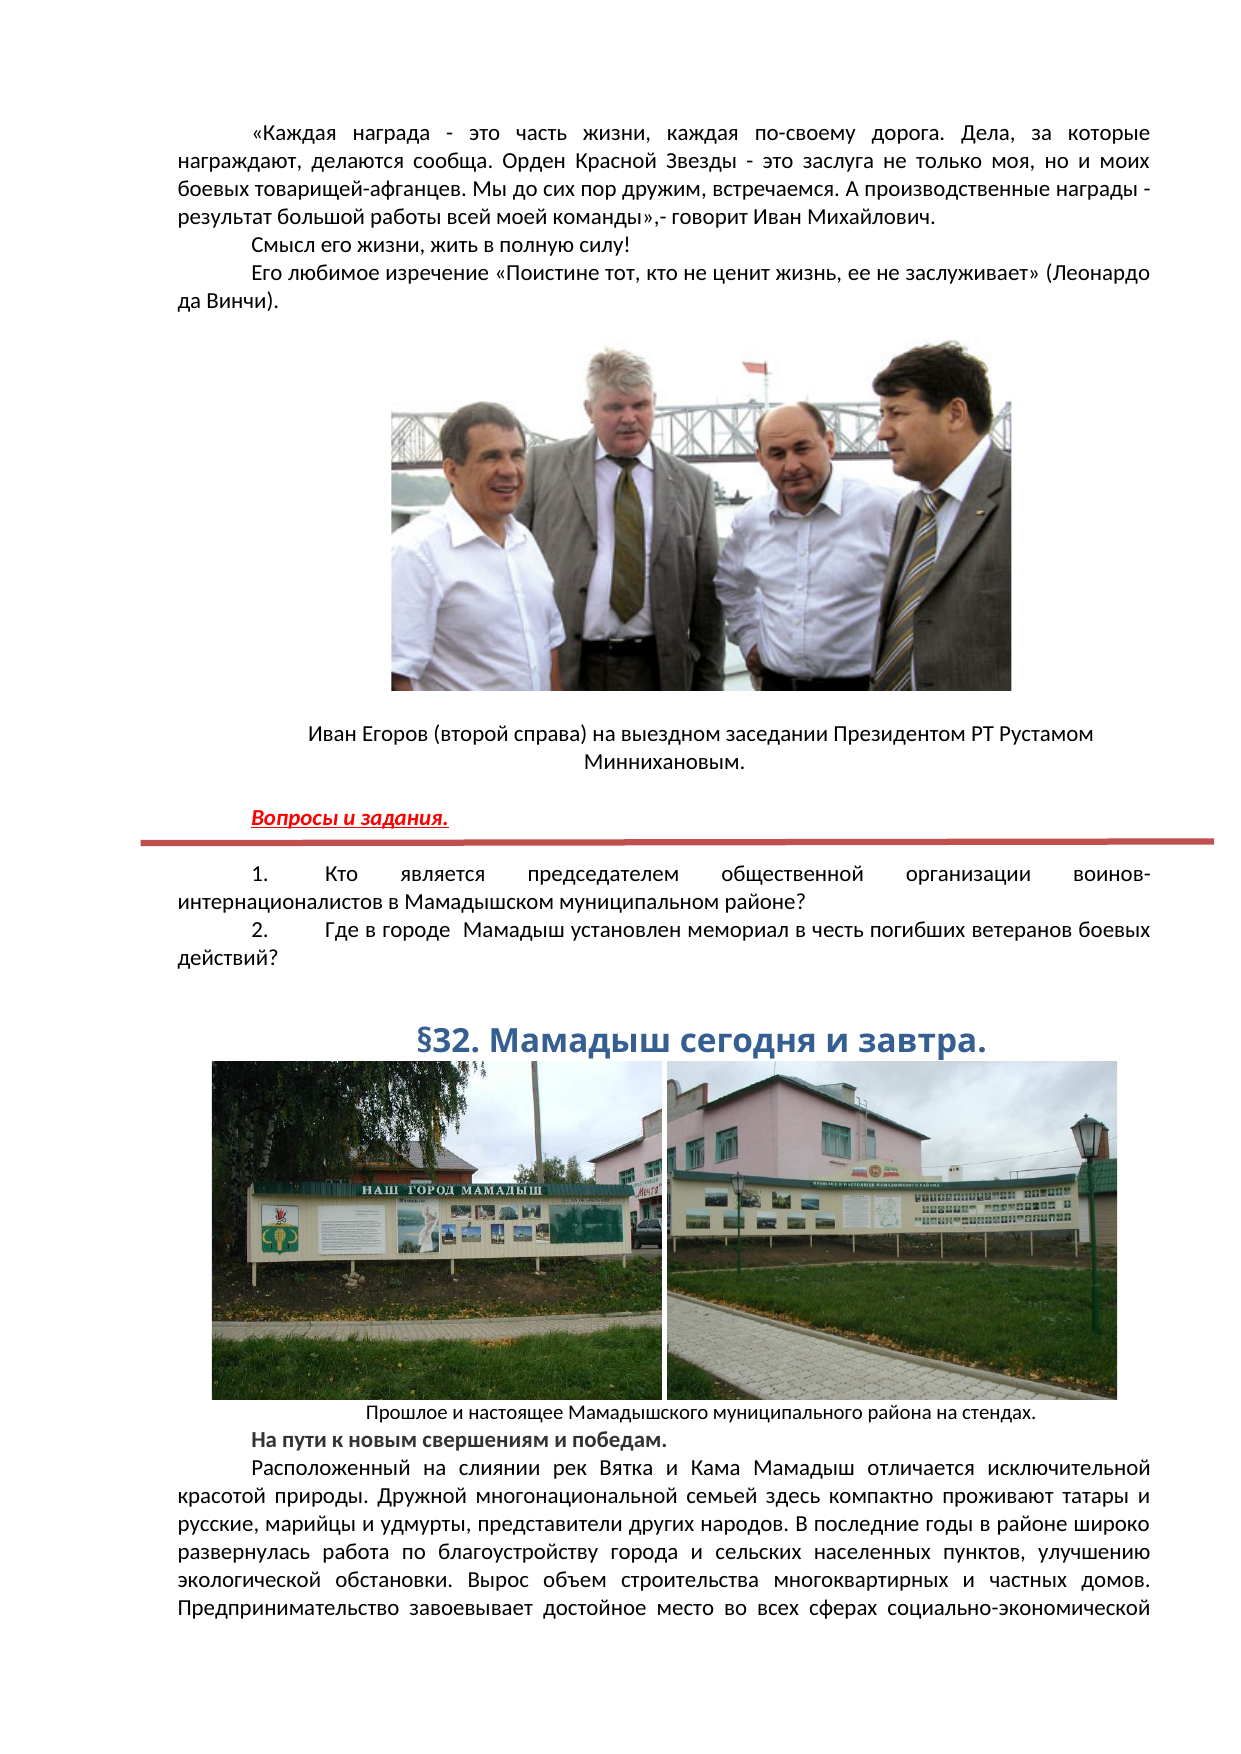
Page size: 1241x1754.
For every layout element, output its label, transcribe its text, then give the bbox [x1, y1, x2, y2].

text Вопросы и задания. [177, 803, 1152, 831]
picture [391, 314, 1012, 691]
subtitle §32. Мамадыш сегодня и завтра. [177, 1016, 1152, 1062]
list Где в городе Мамадыш установлен мемориал в честь погибших ветеранов боевых действий? [177, 915, 1152, 971]
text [177, 1453, 1152, 1621]
text «Каждая награда - это часть жизни, каждая по-своему дорога. Дела, за которые награждают, делаются сообща. Орден Красной Звезды - это заслуга не только моя, но и моих боевых товарищей-афганцев. Мы до сих пор дружим, встречаемся. А производственные награды - результат большой работы всей моей команды»,- говорит Иван Михайлович. [177, 118, 1152, 230]
text Смысл его жизни, жить в полную силу! [177, 230, 1152, 258]
text На пути к новым свершениям и победам. [177, 1425, 1152, 1453]
list Кто является председателем общественной организации воинов-интернационалистов в Мамадышском муниципальном районе? [177, 859, 1152, 915]
text Прошлое и настоящее Мамадышского муниципального района на стендах. [177, 1399, 1152, 1425]
picture [211, 1061, 662, 1400]
text Его любимое изречение «Поистине тот, кто не ценит жизнь, ее не заслуживает» (Леонардо да Винчи). [177, 258, 1152, 314]
picture [667, 1061, 1118, 1400]
text Иван Егоров (второй справа) на выездном заседании Президентом РТ Рустамом Миннихановым. [177, 719, 1152, 775]
